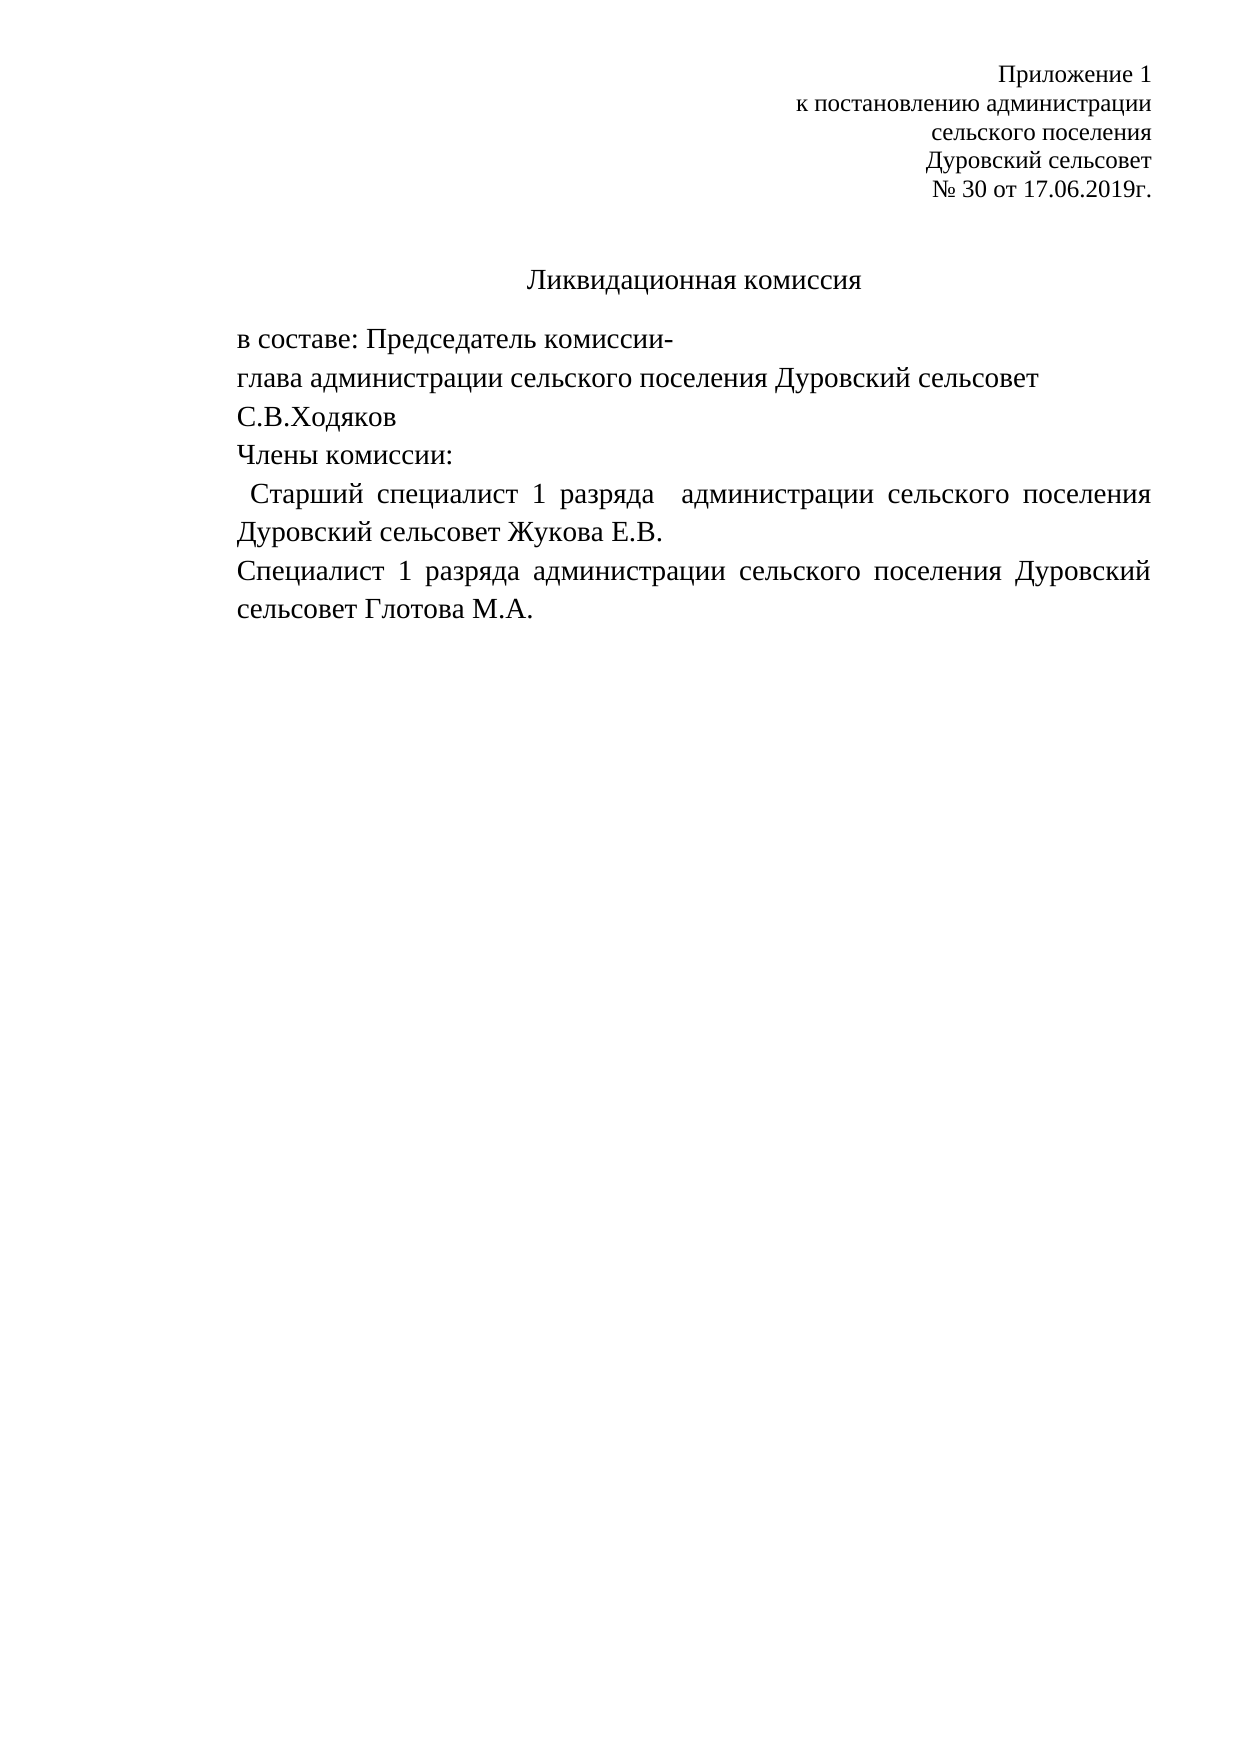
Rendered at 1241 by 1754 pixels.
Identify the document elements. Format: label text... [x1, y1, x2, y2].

text Ликвидационная комиссия [237, 262, 1152, 296]
text глава администрации сельского поселения Дуровский сельсовет [237, 360, 1152, 394]
text к постановлению администрации [177, 88, 1152, 117]
text С.В.Ходяков [237, 399, 1152, 432]
text Члены комиссии: [237, 437, 1152, 471]
text в составе: Председатель комиссии- [237, 322, 1152, 355]
text сельского поселения [177, 117, 1152, 145]
text Старший специалист 1 разряда администрации сельского поселения Дуровский сельсовет Жукова Е.В. [237, 476, 1152, 548]
text Специалист 1 разряда администрации сельского поселения Дуровский сельсовет Глотова М.А. [237, 553, 1152, 625]
text Дуровский сельсовет [177, 145, 1152, 174]
text № 30 от 17.06.2019г. [177, 174, 1152, 203]
text Приложение 1 [177, 59, 1152, 88]
